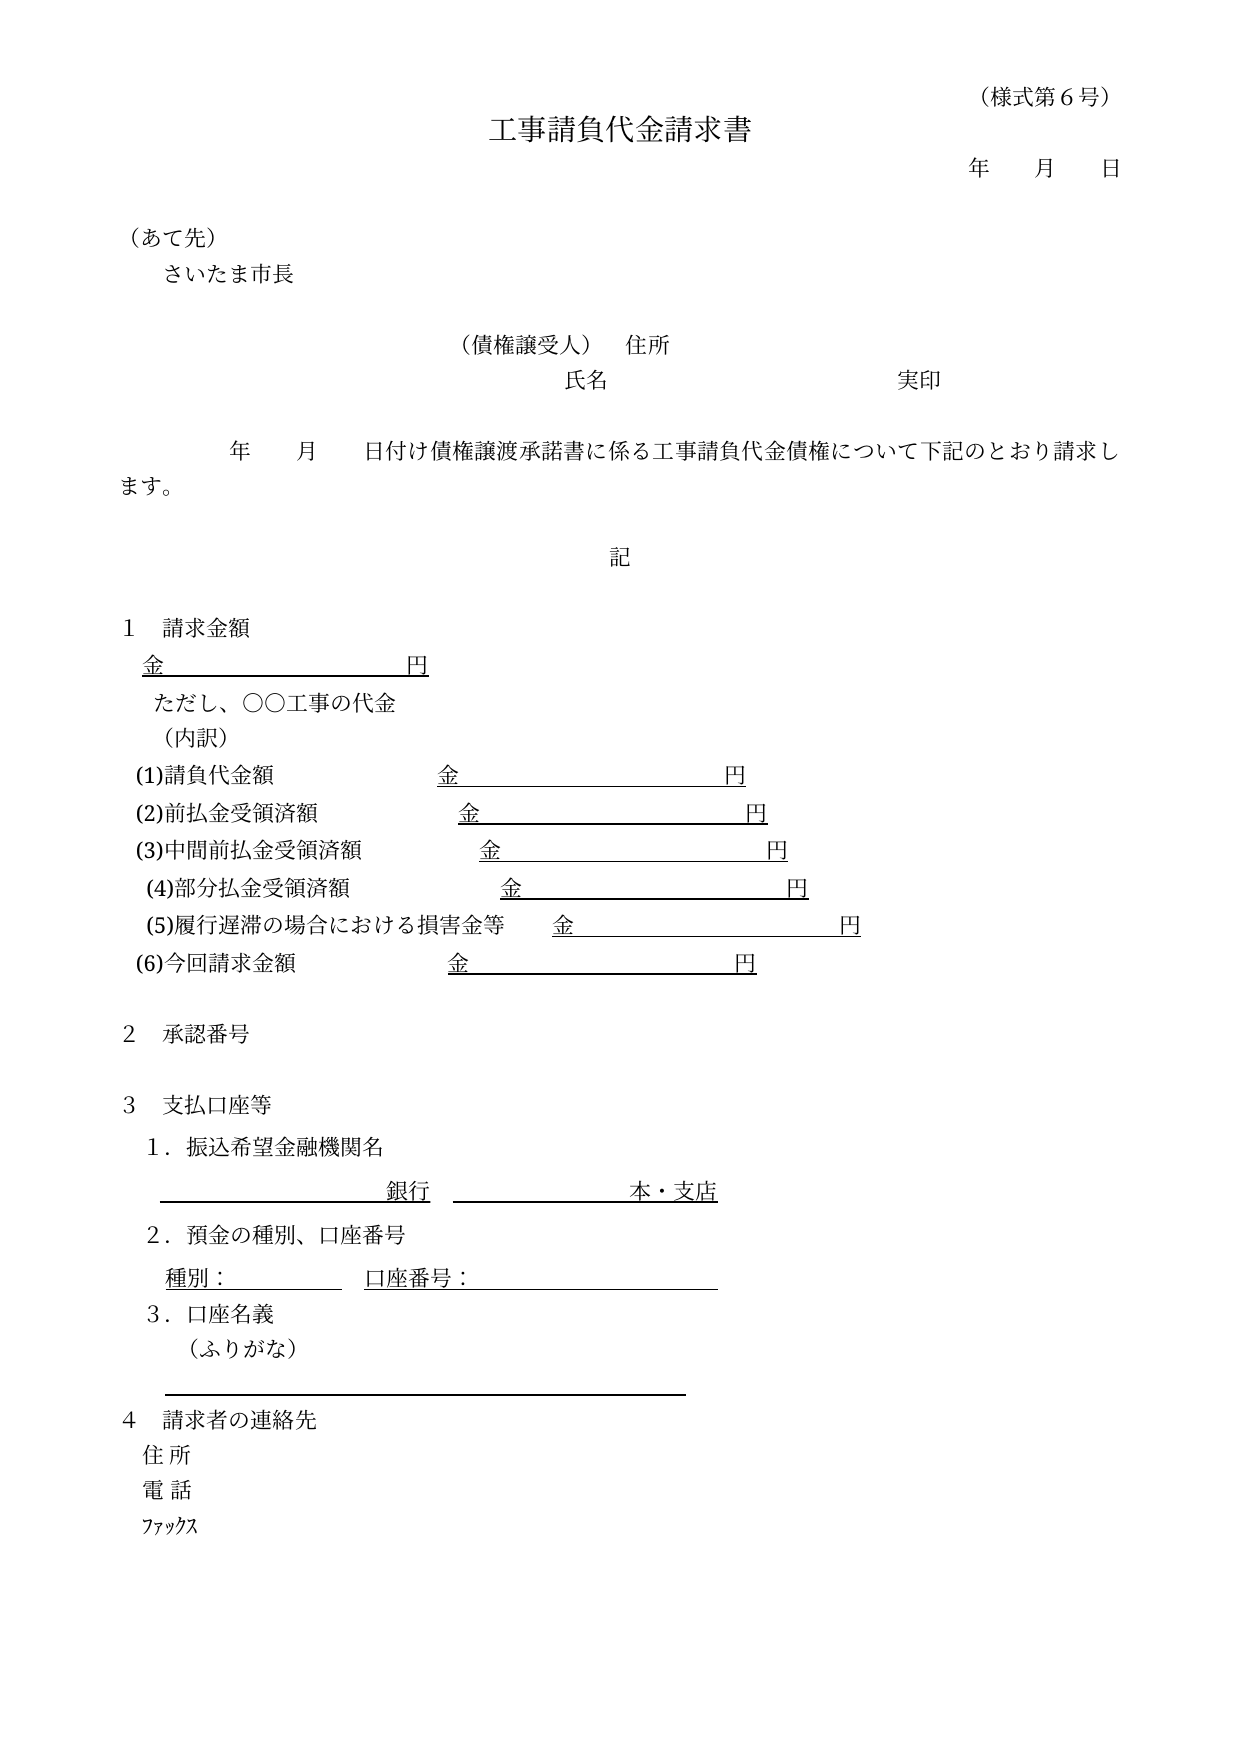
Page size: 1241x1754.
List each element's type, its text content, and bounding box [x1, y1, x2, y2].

text 住 所 [118, 1435, 1122, 1471]
text （あて先） [118, 218, 1122, 254]
text さいたま市長 [118, 254, 1122, 289]
text ２ 承認番号 [118, 1014, 1122, 1050]
text 工事請負代金請求書 [118, 112, 1122, 148]
text 年 月 日 [118, 148, 1122, 183]
text ３ 支払口座等 [118, 1085, 1122, 1121]
text 年 月 日付け債権譲渡承諾書に係る工事請負代金債権について下記のとおり請求します。 [118, 431, 1122, 502]
text (5)履行遅滞の場合における損害金等 金 円 [118, 904, 1122, 941]
text (4)部分払金受領済額 金 円 [118, 866, 1122, 904]
text ４ 請求者の連絡先 [118, 1400, 1122, 1435]
text （ふりがな） [118, 1329, 1122, 1364]
text 電 話 [118, 1471, 1122, 1506]
text 金 円 [118, 643, 1122, 681]
text 銀行 本・支店 [118, 1164, 1122, 1208]
text (2)前払金受領済額 金 円 [118, 791, 1122, 829]
text （様式第６号） [118, 77, 1122, 112]
text （内訳） [118, 718, 1122, 754]
text ２．預金の種別、口座番号 [118, 1208, 1122, 1252]
text 種別： 口座番号： [118, 1252, 1122, 1296]
text 記 [118, 537, 1122, 573]
text （債権譲受人） 住所 [118, 325, 1122, 360]
text ﾌｧｯｸｽ [118, 1506, 1122, 1541]
text (1)請負代金額 金 円 [118, 754, 1122, 791]
text ただし、○○工事の代金 [118, 681, 1122, 718]
text ３．口座名義 [118, 1296, 1122, 1329]
text １ 請求金額 [118, 608, 1122, 643]
text (6)今回請求金額 金 円 [118, 941, 1122, 979]
text (3)中間前払金受領済額 金 円 [118, 829, 1122, 866]
text 氏名 実印 [118, 360, 1122, 396]
text １．振込希望金融機関名 [118, 1121, 1122, 1164]
